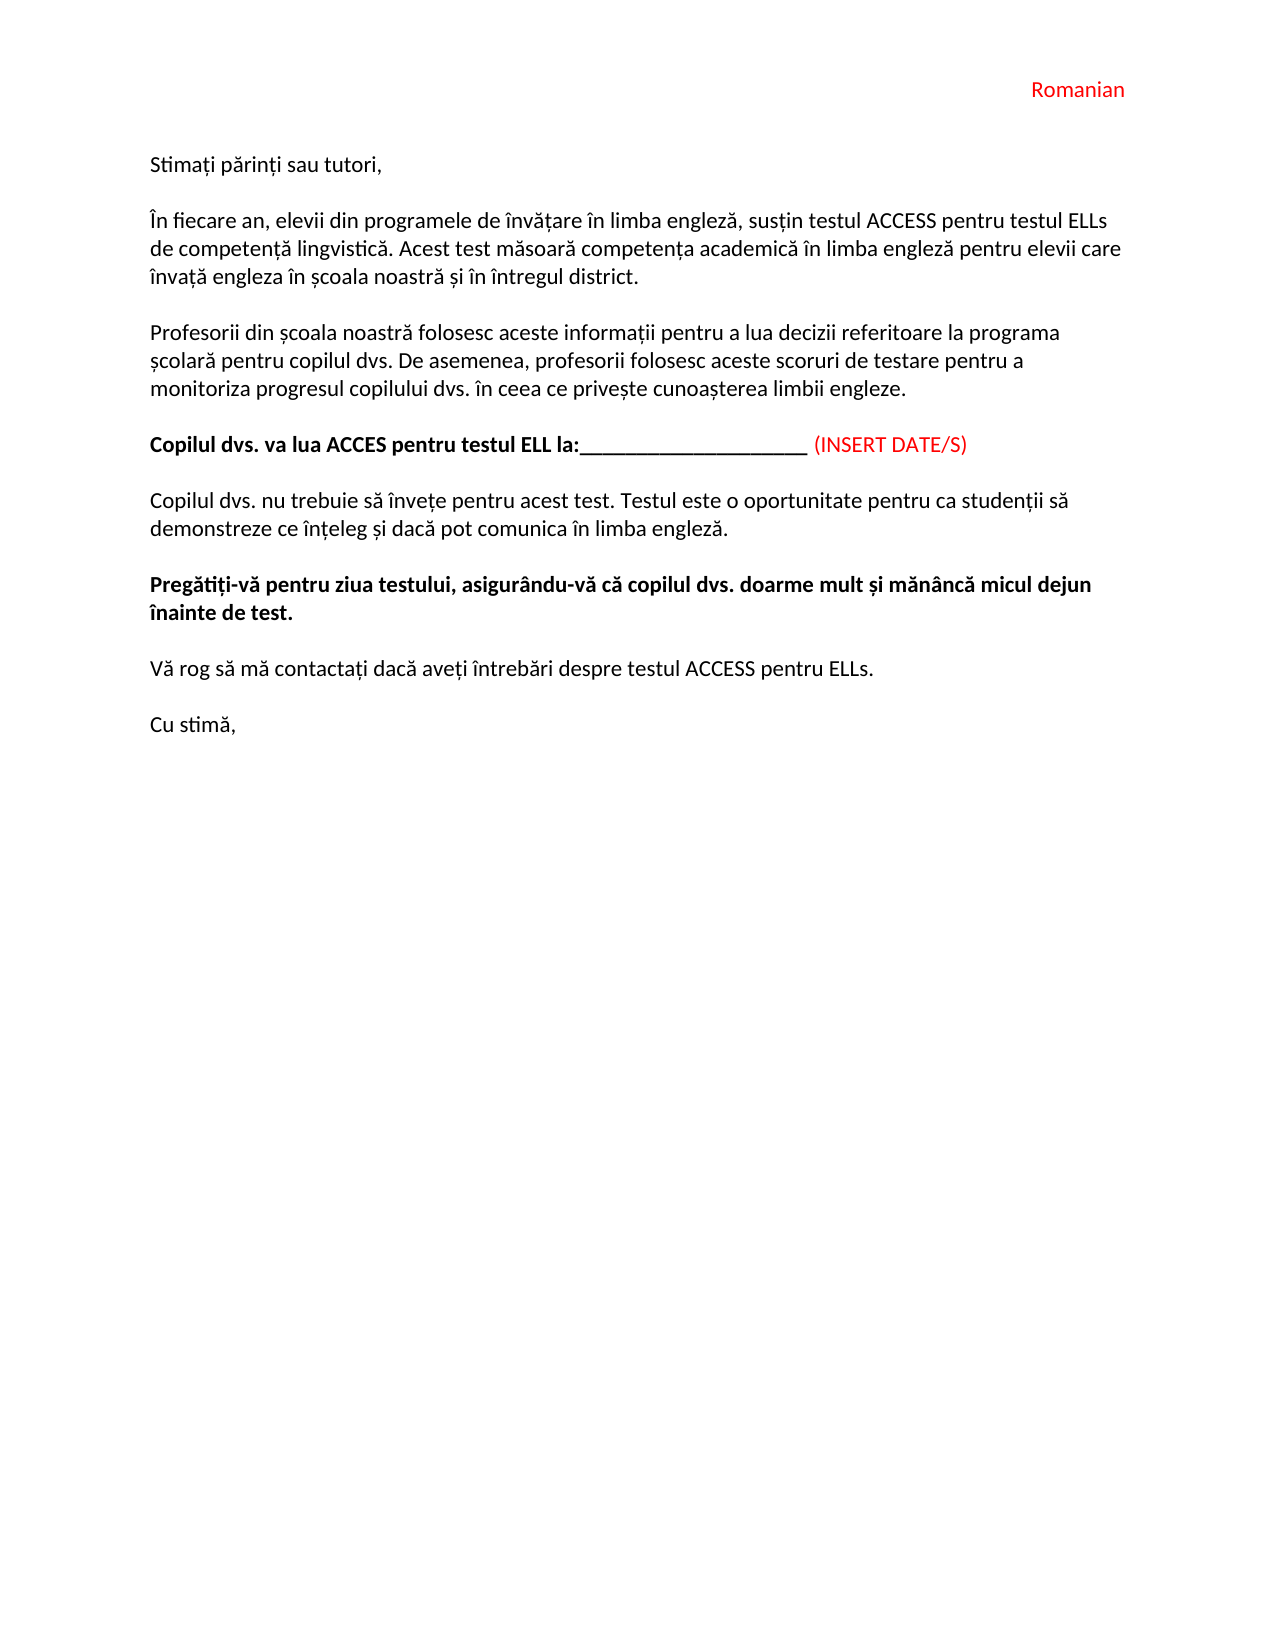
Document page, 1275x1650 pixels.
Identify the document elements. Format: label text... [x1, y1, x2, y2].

text Pregătiți-vă pentru ziua testului, asigurându-vă că copilul dvs. doarme mult și mănâncă micul dejun înainte de test. [150, 570, 1125, 626]
text Stimați părinți sau tutori, [150, 150, 1125, 178]
text În fiecare an, elevii din programele de învățare în limba engleză, susțin testul ACCESS pentru testul ELLs de competență lingvistică. Acest test măsoară competența academică în limba engleză pentru elevii care învață engleza în școala noastră și în întregul district. [150, 206, 1125, 290]
text Copilul dvs. va lua ACCES pentru testul ELL la:____________________ (INSERT DATE/S) [150, 430, 1125, 458]
text Vă rog să mă contactați dacă aveți întrebări despre testul ACCESS pentru ELLs. [150, 654, 1125, 682]
text Cu stimă, [150, 710, 1125, 738]
text Copilul dvs. nu trebuie să învețe pentru acest test. Testul este o oportunitate pentru ca studenții să demonstreze ce înțeleg și dacă pot comunica în limba engleză. [150, 486, 1125, 542]
text Profesorii din școala noastră folosesc aceste informații pentru a lua decizii referitoare la programa școlară pentru copilul dvs. De asemenea, profesorii folosesc aceste scoruri de testare pentru a monitoriza progresul copilului dvs. în ceea ce privește cunoașterea limbii engleze. [150, 318, 1125, 402]
